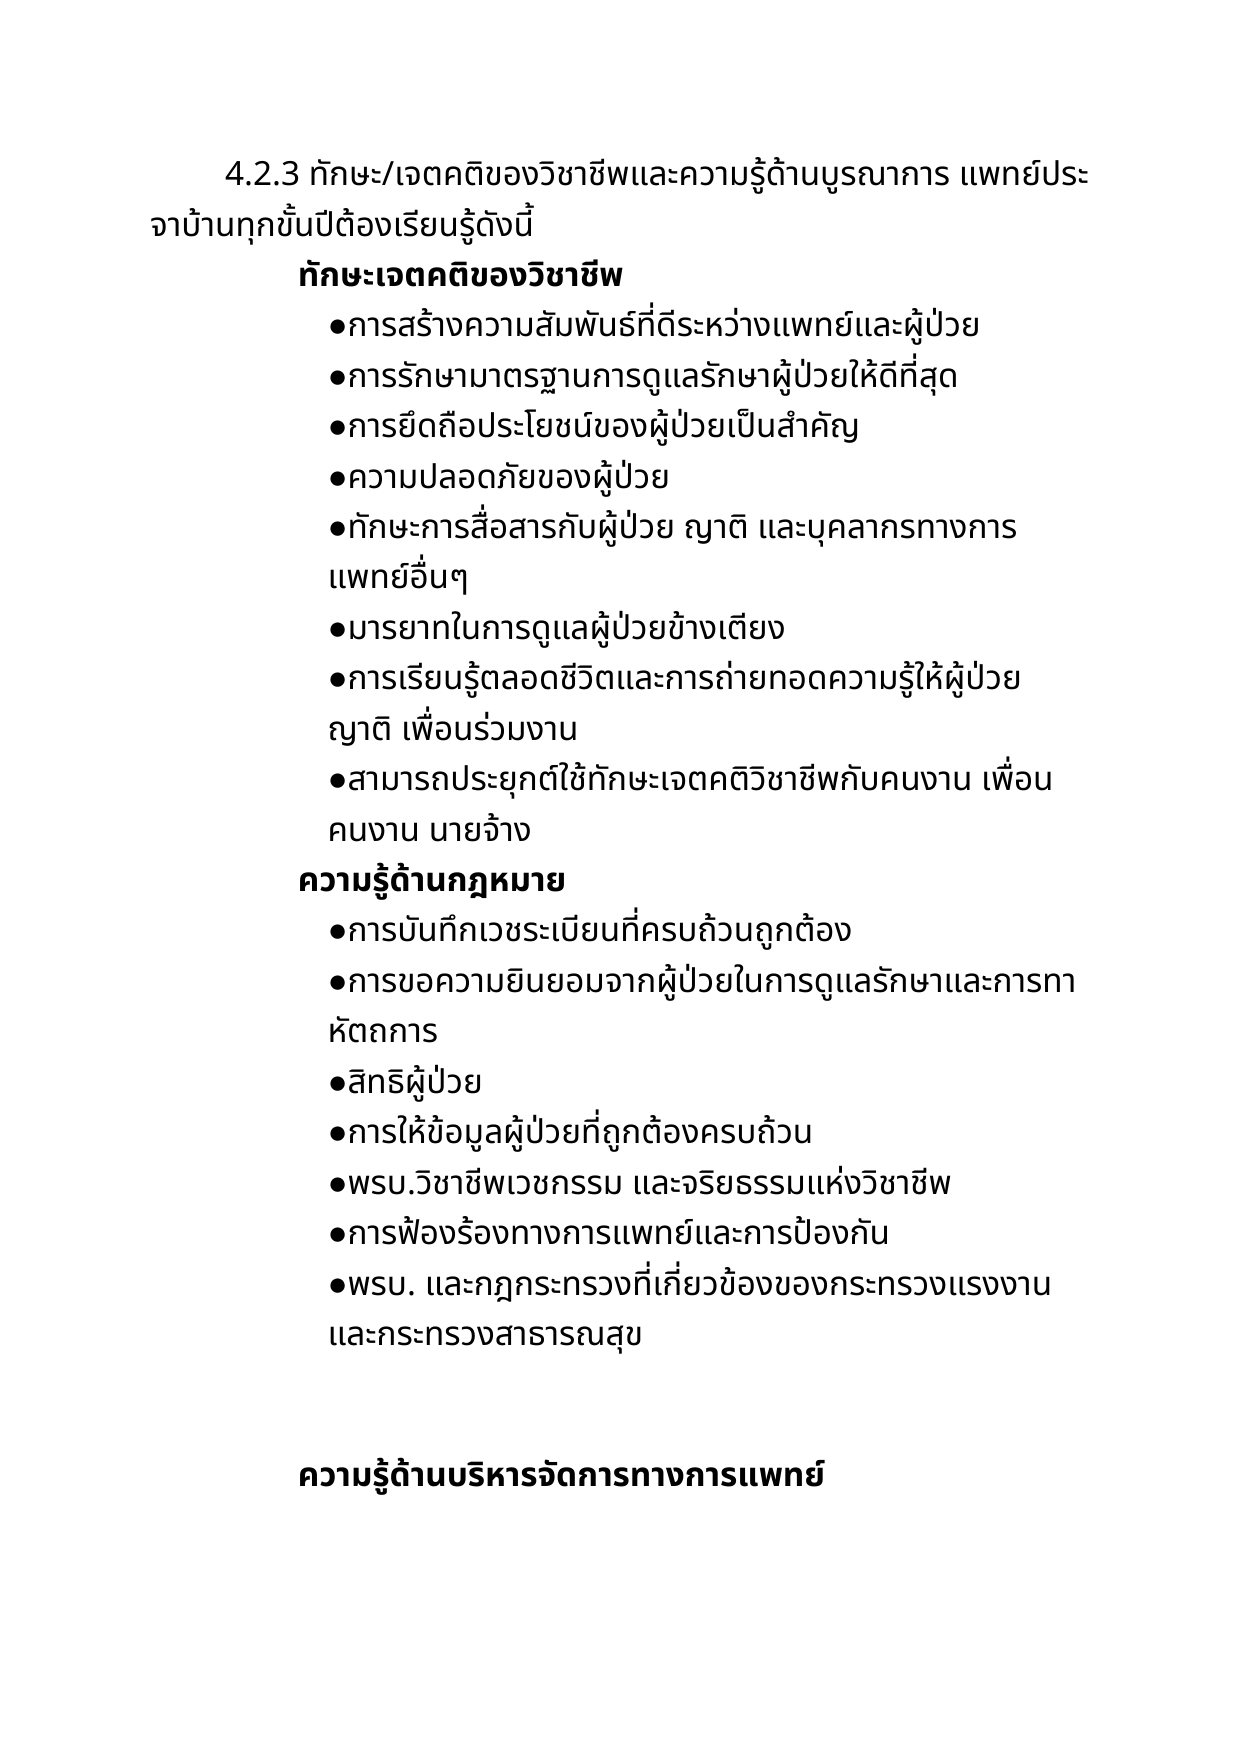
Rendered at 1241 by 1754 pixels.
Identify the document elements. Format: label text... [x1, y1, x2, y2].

text ●การฟ้องร้องทางการแพทย์และการป้องกัน [327, 1209, 1090, 1259]
text ความรู้ด้านบริหารจัดการทางการแพทย์ [298, 1451, 1090, 1502]
text ●ทักษะการสื่อสารกับผู้ป่วย ญาติ และบุคลากรทางการแพทย์อื่นๆ [327, 503, 1090, 604]
text ●สามารถประยุกต์ใช้ทักษะเจตคติวิชาชีพกับคนงาน เพื่อนคนงาน นายจ้าง [327, 755, 1090, 856]
text ●การรักษามาตรฐานการดูแลรักษาผู้ป่วยให้ดีที่สุด [327, 352, 1090, 402]
text ●การเรียนรู้ตลอดชีวิตและการถ่ายทอดความรู้ให้ผู้ป่วย ญาติ เพื่อนร่วมงาน [327, 654, 1090, 755]
text 4.2.3 ทักษะ/เจตคติของวิชาชีพและความรู้ด้านบูรณาการ แพทย์ประจาบ้านทุกขั้นปีต้องเรียนรู้ดังนี้ [150, 150, 1090, 251]
text ●สิทธิผู้ป่วย [327, 1058, 1090, 1108]
text ●ความปลอดภัยของผู้ป่วย [327, 453, 1090, 503]
text ●มารยาทในการดูแลผู้ป่วยข้างเตียง [327, 604, 1090, 654]
text ●การยึดถือประโยชน์ของผู้ป่วยเป็นสำคัญ [327, 402, 1090, 453]
text ●พรบ. และกฎกระทรวงที่เกี่ยวข้องของกระทรวงแรงงาน และกระทรวงสาธารณสุข [327, 1259, 1090, 1361]
text ●การบันทึกเวชระเบียนที่ครบถ้วนถูกต้อง [327, 906, 1090, 957]
text ●การขอความยินยอมจากผู้ป่วยในการดูแลรักษาและการทาหัตถการ [327, 957, 1090, 1058]
text ทักษะเจตคติของวิชาชีพ [298, 251, 1090, 301]
text ความรู้ด้านกฎหมาย [298, 856, 1090, 906]
text ●พรบ.วิชาชีพเวชกรรม และจริยธรรมแห่งวิชาชีพ [327, 1158, 1090, 1209]
text ●การให้ข้อมูลผู้ป่วยที่ถูกต้องครบถ้วน [327, 1108, 1090, 1158]
text ●การสร้างความสัมพันธ์ที่ดีระหว่างแพทย์และผู้ป่วย [327, 301, 1090, 352]
